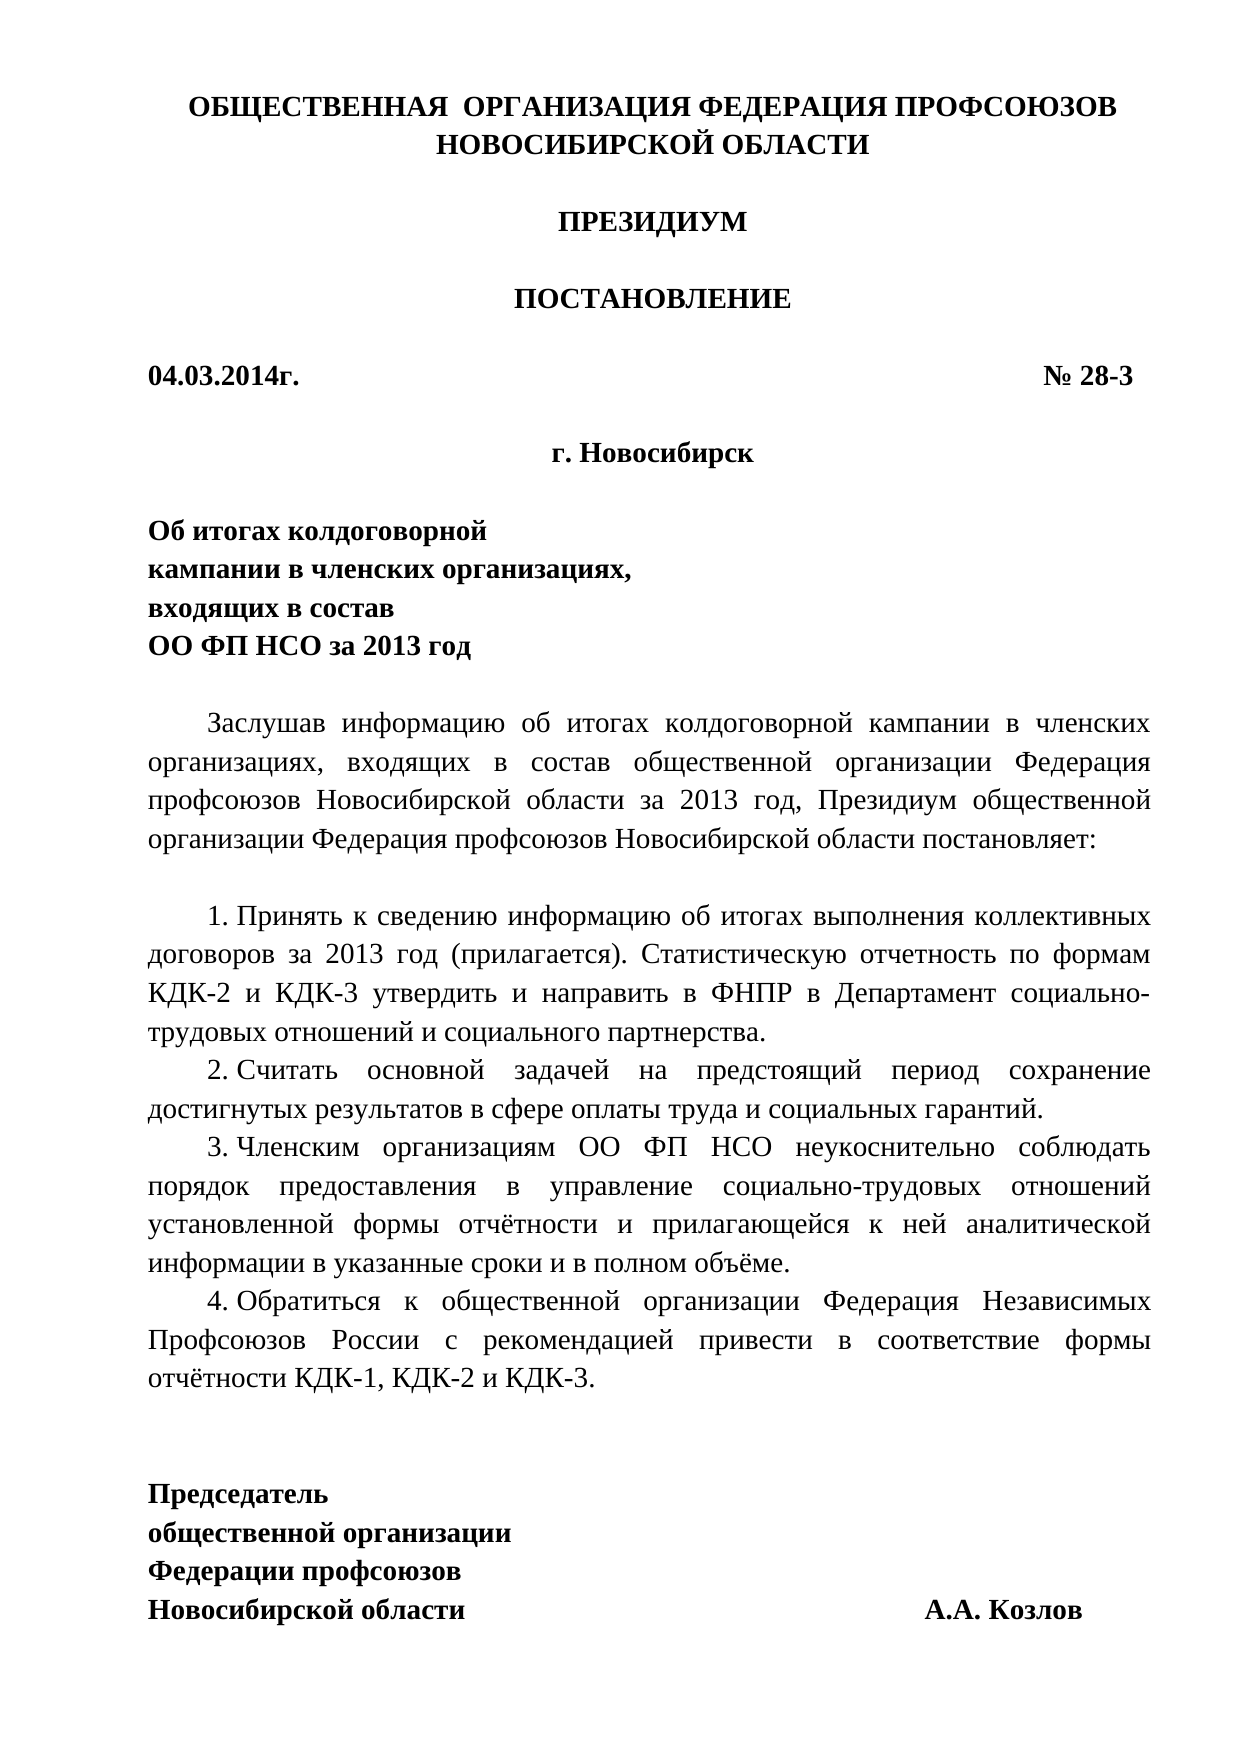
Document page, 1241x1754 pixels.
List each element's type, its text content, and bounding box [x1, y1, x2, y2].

list Членским организациям ОО ФП НСО неукоснительно соблюдать порядок предоставления в управление социально-трудовых отношений установленной формы отчётности и прилагающейся к ней аналитической информации в указанные сроки и в полном объёме. [148, 1129, 1152, 1278]
text 2. Считать основной задачей на предстоящий период сохранение достигнутых результатов в сфере оплаты труда и социальных гарантий. [148, 1052, 1152, 1124]
text Федерации профсоюзов [148, 1553, 1152, 1587]
text входящих в состав [148, 590, 1152, 623]
text Председатель [148, 1476, 1152, 1510]
text общественной организации [148, 1515, 1152, 1548]
text Новосибирской области А.А. Козлов [148, 1592, 1152, 1625]
list Принять к сведению информацию об итогах выполнения коллективных договоров за 2013 год (прилагается). Статистическую отчетность по формам КДК-2 и КДК-3 утвердить и направить в ФНПР в Департамент социально-трудовых отношений и социального партнерства. [148, 898, 1152, 1047]
list Обратиться к общественной организации Федерация Независимых Профсоюзов России с рекомендацией привести в соответствие формы отчётности КДК-1, КДК-2 и КДК-3. [148, 1356, 1152, 1394]
text кампании в членских организациях, [148, 551, 1152, 585]
subtitle ПРЕЗИДИУМ [148, 204, 1158, 238]
list Обратиться к общественной организации Федерация Независимых Профсоюзов России с рекомендацией привести в соответствие формы отчётности КДК-1, КДК-2 и КДК-3. [148, 1283, 1152, 1322]
text г. Новосибирск [148, 436, 1158, 469]
subtitle 04.03.2014г. № 28-3 [148, 358, 1152, 392]
text Об итогах колдоговорной [148, 513, 1152, 546]
subtitle ПОСТАНОВЛЕНИЕ [148, 281, 1158, 315]
text Заслушав информацию об итогах колдоговорной кампании в членских организациях, входящих в состав общественной организации Федерация профсоюзов Новосибирской области за 2013 год, Президиум общественной организации Федерация профсоюзов Новосибирской области постановляет: [148, 705, 1152, 854]
text ОО ФП НСО за 2013 год [148, 628, 1152, 662]
title ОБЩЕСТВЕННАЯ ОРГАНИЗАЦИЯ ФЕДЕРАЦИЯ ПРОФСОЮЗОВ НОВОСИБИРСКОЙ ОБЛАСТИ [148, 89, 1158, 161]
